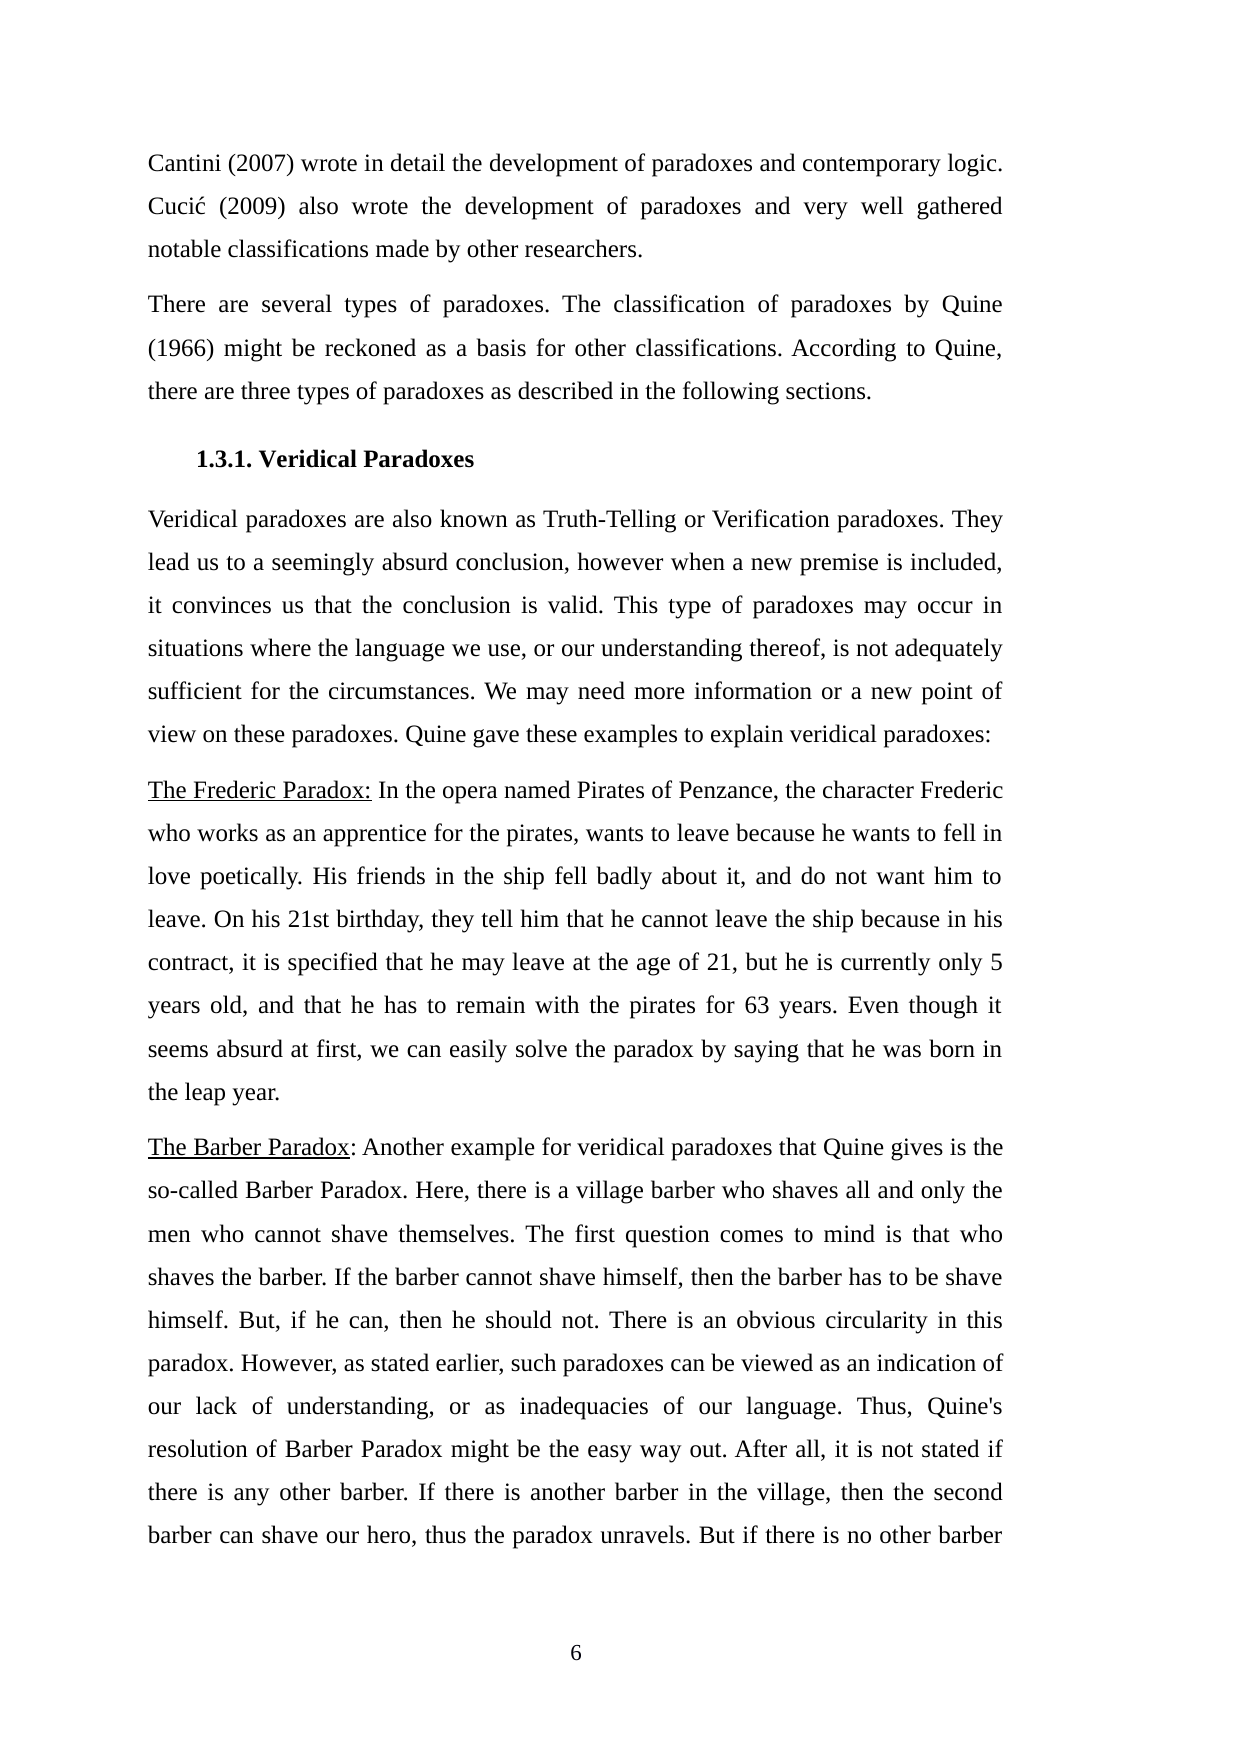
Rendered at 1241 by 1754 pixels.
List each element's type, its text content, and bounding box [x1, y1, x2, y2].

text Cantini (2007) wrote in detail the development of paradoxes and contemporary logic. Cucić (2009) also wrote the development of paradoxes and very well gathered notable classifications made by other researchers. [148, 148, 1004, 263]
text There are several types of paradoxes. The classification of paradoxes by Quine (1966) might be reckoned as a basis for other classifications. According to Quine, there are three types of paradoxes as described in the following sections. [148, 289, 1004, 404]
text Veridical paradoxes are also known as Truth-Telling or Verification paradoxes. They lead us to a seemingly absurd conclusion, however when a new premise is included, it convinces us that the conclusion is valid. This type of paradoxes may occur in situations where the language we use, or our understanding thereof, is not adequately sufficient for the circumstances. We may need more information or a new point of view on these paradoxes. Quine gave these examples to explain veridical paradoxes: [148, 504, 1004, 748]
text The Frederic Paradox: In the opera named Pirates of Penzance, the character Frederic who works as an apprentice for the pirates, wants to leave because he wants to fell in love poetically. His friends in the ship fell badly about it, and do not want him to leave. On his 21st birthday, they tell him that he cannot leave the ship because in his contract, it is specified that he may leave at the age of 21, but he is currently only 5 years old, and that he has to remain with the pirates for 63 years. Even though it seems absurd at first, we can easily solve the paradox by saying that he was born in the leap year. [148, 775, 1004, 1106]
subtitle Veridical Paradoxes [148, 444, 1004, 473]
